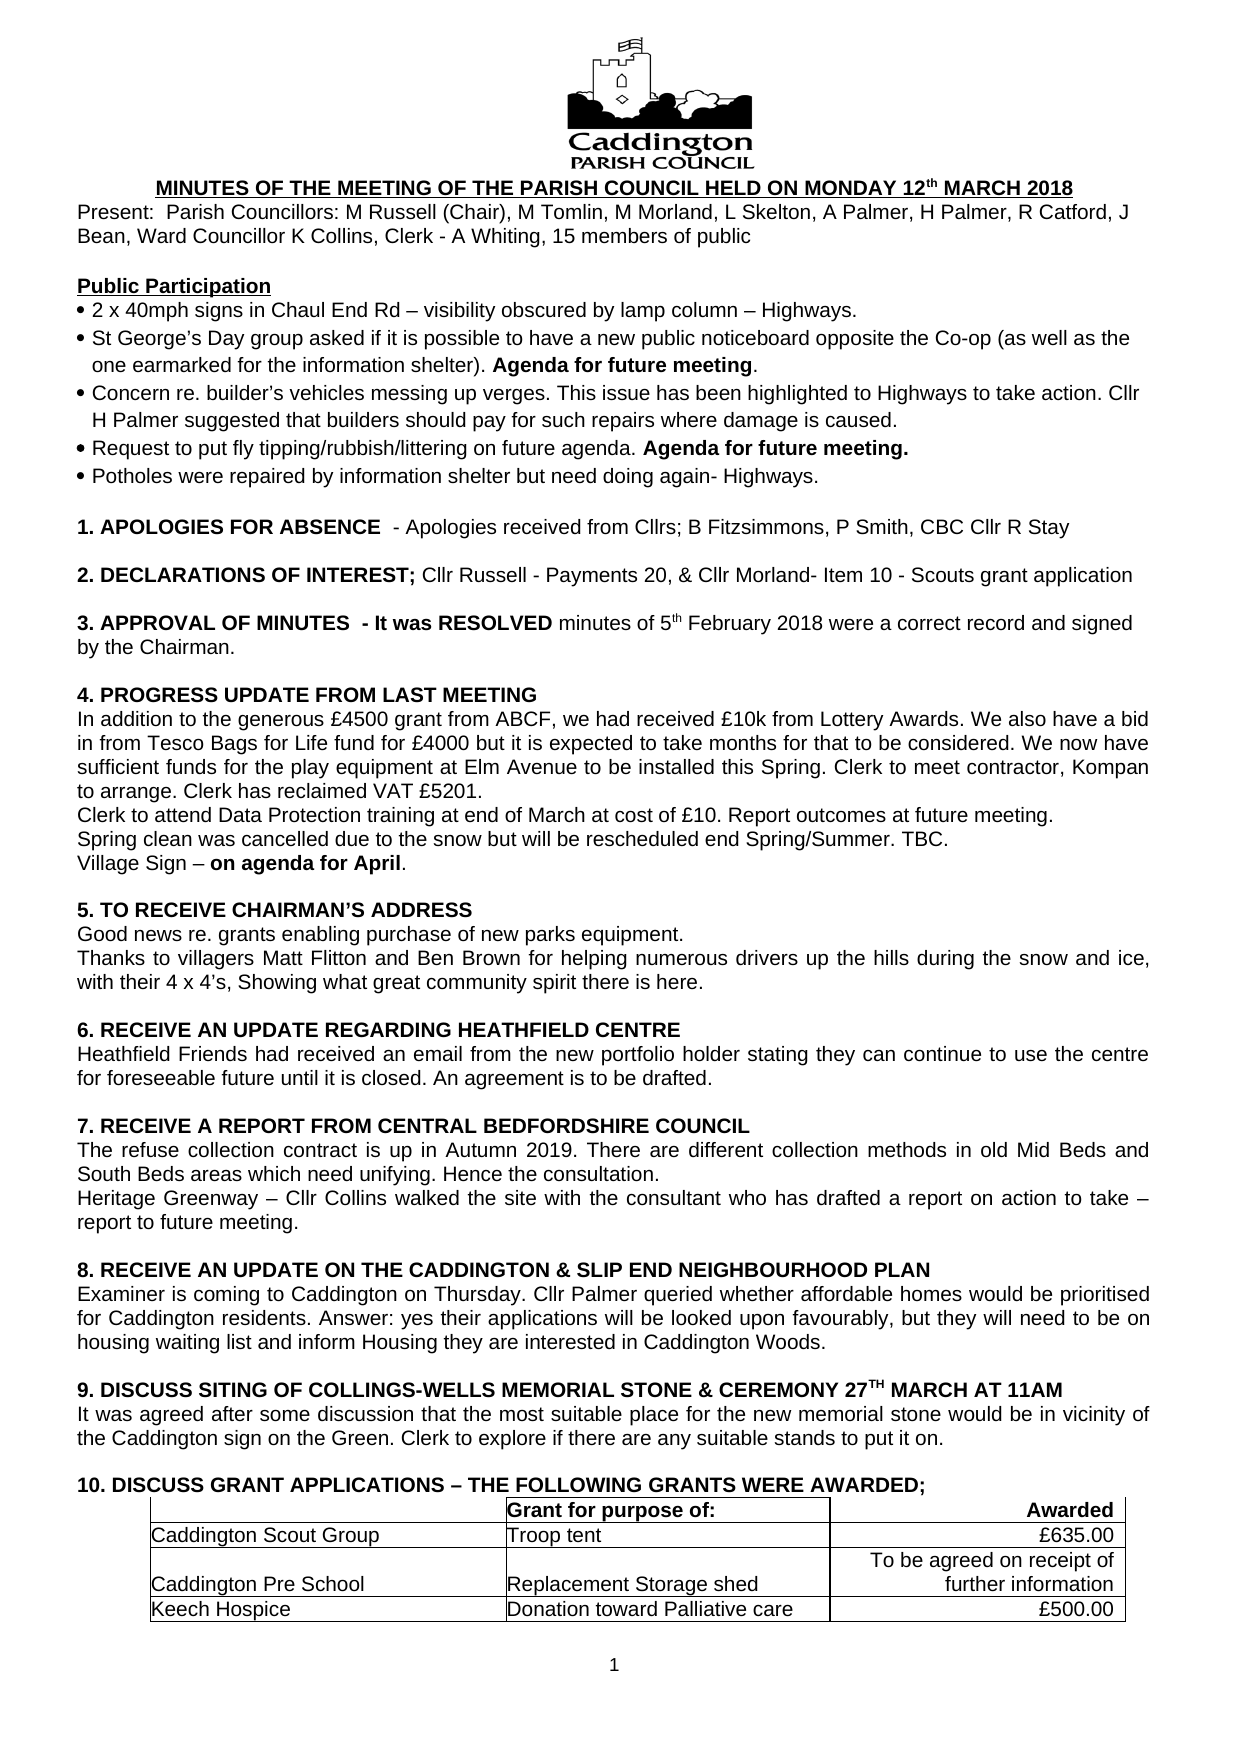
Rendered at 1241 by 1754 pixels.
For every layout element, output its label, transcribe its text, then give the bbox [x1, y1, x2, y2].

table_cell Troop tent [507, 1523, 829, 1547]
table_cell £500.00 [831, 1597, 1125, 1621]
text Heathfield Friends had received an email from the new portfolio holder stating they can continue to use the centre for foreseeable future until it is closed. An agreement is to be drafted. [77, 1042, 1152, 1090]
table_cell To be agreed on receipt of further information [831, 1548, 1125, 1596]
text Heritage Greenway – Cllr Collins walked the site with the consultant who has drafted a report on action to take – report to future meeting. [77, 1186, 1152, 1234]
text 2. DECLARATIONS OF INTEREST; Cllr Russell - Payments 20, & Cllr Morland- Item 10 - Scouts grant application [77, 563, 1152, 587]
text The refuse collection contract is up in Autumn 2019. There are different collection methods in old Mid Beds and South Beds areas which need unifying. Hence the consultation. [77, 1138, 1152, 1186]
text 7. RECEIVE A REPORT FROM CENTRAL BEDFORDSHIRE COUNCIL [77, 1114, 1152, 1138]
text Public Participation [77, 274, 1152, 298]
table_header Awarded [831, 1497, 1125, 1522]
text 5. TO RECEIVE CHAIRMAN’S ADDRESS [77, 898, 1152, 922]
table_cell Caddington Scout Group [151, 1523, 506, 1547]
text In addition to the generous £4500 grant from ABCF, we had received £10k from Lottery Awards. We also have a bid in from Tesco Bags for Life fund for £4000 but it is expected to take months for that to be considered. We now have sufficient funds for the play equipment at Elm Avenue to be installed this Spring. Clerk to meet contractor, Kompan to arrange. Clerk has reclaimed VAT £5201. [77, 707, 1152, 802]
text 1. APOLOGIES FOR ABSENCE - Apologies received from Cllrs; B Fitzsimmons, P Smith, CBC Cllr R Stay [77, 515, 1152, 539]
text 10. DISCUSS GRANT APPLICATIONS – THE FOLLOWING GRANTS WERE AWARDED; [77, 1473, 1152, 1497]
list St George’s Day group asked if it is possible to have a new public noticeboard opposite the Co-op (as well as the one earmarked for the information shelter). Agenda for future meeting. [77, 326, 1152, 377]
table_cell Caddington Pre School [151, 1548, 506, 1596]
text Thanks to villagers Matt Flitton and Ben Brown for helping numerous drivers up the hills during the snow and ice, with their 4 x 4’s, Showing what great community spirit there is here. [77, 946, 1152, 994]
list 2 x 40mph signs in Chaul End Rd – visibility obscured by lamp column – Highways. [77, 298, 1152, 322]
text Present: Parish Councillors: M Russell (Chair), M Tomlin, M Morland, L Skelton, A Palmer, H Palmer, R Catford, J Bean, Ward Councillor K Collins, Clerk - A Whiting, 15 members of public [77, 200, 1152, 248]
list Concern re. builder’s vehicles messing up verges. This issue has been highlighted to Highways to take action. Cllr H Palmer suggested that builders should pay for such repairs where damage is caused. [77, 381, 1152, 432]
text Good news re. grants enabling purchase of new parks equipment. [77, 922, 1152, 946]
text 3. APPROVAL OF MINUTES - It was RESOLVED minutes of 5th February 2018 were a correct record and signed by the Chairman. [77, 611, 1152, 659]
text 9. DISCUSS SITING OF COLLINGS-WELLS MEMORIAL STONE & CEREMONY 27TH MARCH AT 11AM [77, 1377, 1152, 1401]
table_header [151, 1497, 506, 1522]
list Potholes were repaired by information shelter but need doing again- Highways. [77, 463, 1152, 487]
table_cell Replacement Storage shed [507, 1548, 829, 1596]
text 8. RECEIVE AN UPDATE ON THE CADDINGTON & SLIP END NEIGHBOURHOOD PLAN [77, 1258, 1152, 1282]
text It was agreed after some discussion that the most suitable place for the new memorial stone would be in vicinity of the Caddington sign on the Green. Clerk to explore if there are any suitable stands to put it on. [77, 1401, 1152, 1449]
text 4. PROGRESS UPDATE FROM LAST MEETING [77, 683, 1152, 707]
picture [564, 34, 756, 172]
table_cell Keech Hospice [151, 1597, 506, 1621]
table_cell Donation toward Palliative care [507, 1597, 829, 1621]
text MINUTES OF THE MEETING OF THE PARISH COUNCIL HELD ON MONDAY 12th MARCH 2018 [77, 176, 1152, 200]
table_header Grant for purpose of: [507, 1498, 829, 1522]
table_cell £635.00 [831, 1523, 1125, 1547]
text 6. RECEIVE AN UPDATE REGARDING HEATHFIELD CENTRE [77, 1018, 1152, 1042]
text Village Sign – on agenda for April. [77, 850, 1152, 874]
text Examiner is coming to Caddington on Thursday. Cllr Palmer queried whether affordable homes would be prioritised for Caddington residents. Answer: yes their applications will be looked upon favourably, but they will need to be on housing waiting list and inform Housing they are interested in Caddington Woods. [77, 1282, 1152, 1353]
list Request to put fly tipping/rubbish/littering on future agenda. Agenda for future meeting. [77, 436, 1152, 460]
text Clerk to attend Data Protection training at end of March at cost of £10. Report outcomes at future meeting. [77, 802, 1152, 826]
text Spring clean was cancelled due to the snow but will be rescheduled end Spring/Summer. TBC. [77, 826, 1152, 850]
